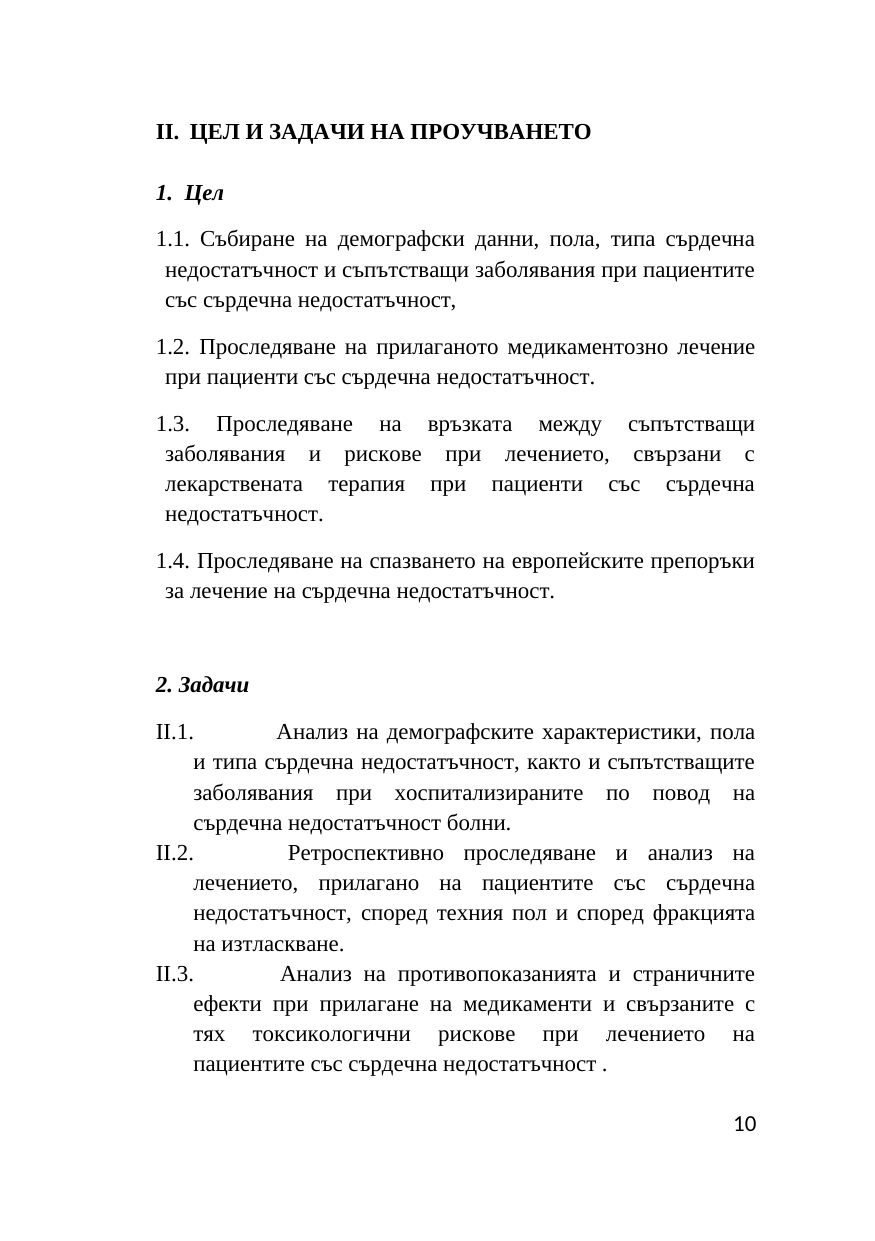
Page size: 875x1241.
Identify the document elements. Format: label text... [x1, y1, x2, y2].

list ЦЕЛ И ЗАДАЧИ НА ПРОУЧВАНЕТО [156, 118, 756, 144]
text 2. Задачи [156, 671, 756, 698]
text 1. Цел [156, 178, 756, 205]
text 1.1. Събиране на демографски данни, пола, типа сърдечна недостатъчност и съпътстващи заболявания при пациентите със сърдечна недостатъчност, [156, 225, 756, 312]
list Ретроспективно проследяване и анализ на лечението, прилагано на пациентите със сърдечна недостатъчност, според техния пол и според фракцията на изтласкване. [156, 839, 756, 956]
text 1.4. Проследяване на спазването на европейските препоръки за лечение на сърдечна недостатъчност. [156, 547, 756, 604]
list Анализ на демографските характеристики, пола и типа сърдечна недостатъчност, както и съпътстващите заболявания при хоспитализираните по повод на сърдечна недостатъчност болни. [156, 718, 756, 835]
text 1.2. Проследяване на прилаганото медикаментозно лечение при пациенти със сърдечна недостатъчност. [156, 333, 756, 389]
list Анализ на противопоказанията и страничните ефекти при прилагане на медикаменти и свързаните с тях токсикологични рискове при лечението на пациентите със сърдечна недостатъчност . [156, 960, 756, 1077]
text 1.3. Проследяване на връзката между съпътстващи заболявания и рискове при лечението, свързани с лекарствената терапия при пациенти със сърдечна недостатъчност. [156, 410, 756, 527]
